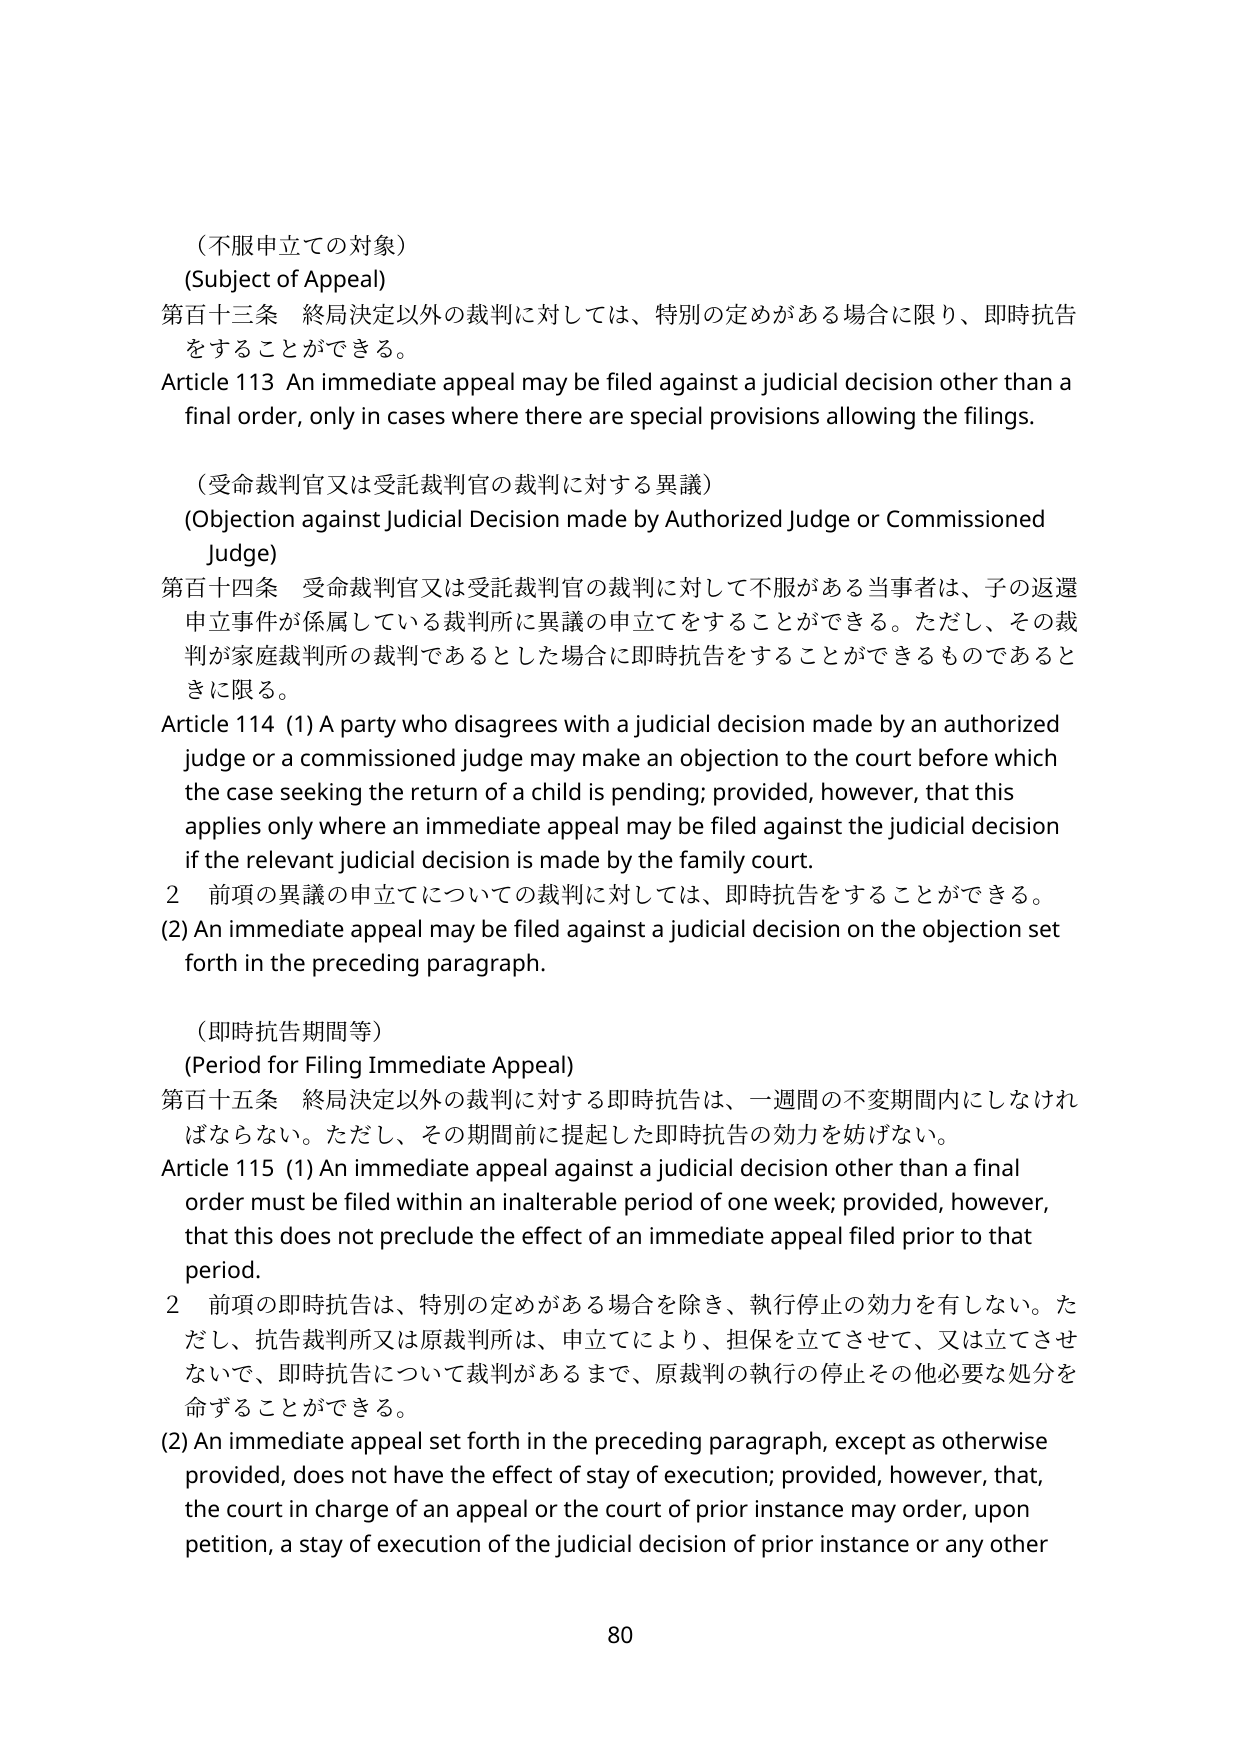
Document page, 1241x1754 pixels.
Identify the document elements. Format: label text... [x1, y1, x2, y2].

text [161, 1424, 1079, 1560]
text ２ 前項の異議の申立てについての裁判に対しては、即時抗告をすることができる。 [161, 877, 1079, 911]
text (2) An immediate appeal may be filed against a judicial decision on the objection set forth in the preceding paragraph. [161, 911, 1079, 979]
text (Period for Filing Immediate Appeal) [184, 1048, 1079, 1082]
text (Objection against Judicial Decision made by Authorized Judge or Commissioned Judge) [184, 501, 1079, 569]
text （受命裁判官又は受託裁判官の裁判に対する異議） [184, 467, 1079, 501]
text 第百十五条 終局決定以外の裁判に対する即時抗告は、一週間の不変期間内にしなければならない。ただし、その期間前に提起した即時抗告の効力を妨げない。 [161, 1082, 1079, 1150]
text 第百十四条 受命裁判官又は受託裁判官の裁判に対して不服がある当事者は、子の返還申立事件が係属している裁判所に異議の申立てをすることができる。ただし、その裁判が家庭裁判所の裁判であるとした場合に即時抗告をすることができるものであるときに限る。 [161, 569, 1079, 706]
text ２ 前項の即時抗告は、特別の定めがある場合を除き、執行停止の効力を有しない。ただし、抗告裁判所又は原裁判所は、申立てにより、担保を立てさせて、又は立てさせないで、即時抗告について裁判があるまで、原裁判の執行の停止その他必要な処分を命ずることができる。 [161, 1287, 1079, 1424]
text Article 113 An immediate appeal may be filed against a judicial decision other than a final order, only in cases where there are special provisions allowing the filings. [161, 364, 1079, 433]
text Article 114 (1) A party who disagrees with a judicial decision made by an authorized judge or a commissioned judge may make an objection to the court before which the case seeking the return of a child is pending; provided, however, that this applies only where an immediate appeal may be filed against the judicial decision if the relevant judicial decision is made by the family court. [161, 706, 1079, 877]
text （即時抗告期間等） [184, 1014, 1079, 1048]
text Article 115 (1) An immediate appeal against a judicial decision other than a final order must be filed within an inalterable period of one week; provided, however, that this does not preclude the effect of an immediate appeal filed prior to that period. [161, 1150, 1079, 1287]
text （不服申立ての対象） [184, 228, 1079, 262]
text 第百十三条 終局決定以外の裁判に対しては、特別の定めがある場合に限り、即時抗告をすることができる。 [161, 296, 1079, 364]
text (Subject of Appeal) [184, 262, 1079, 296]
